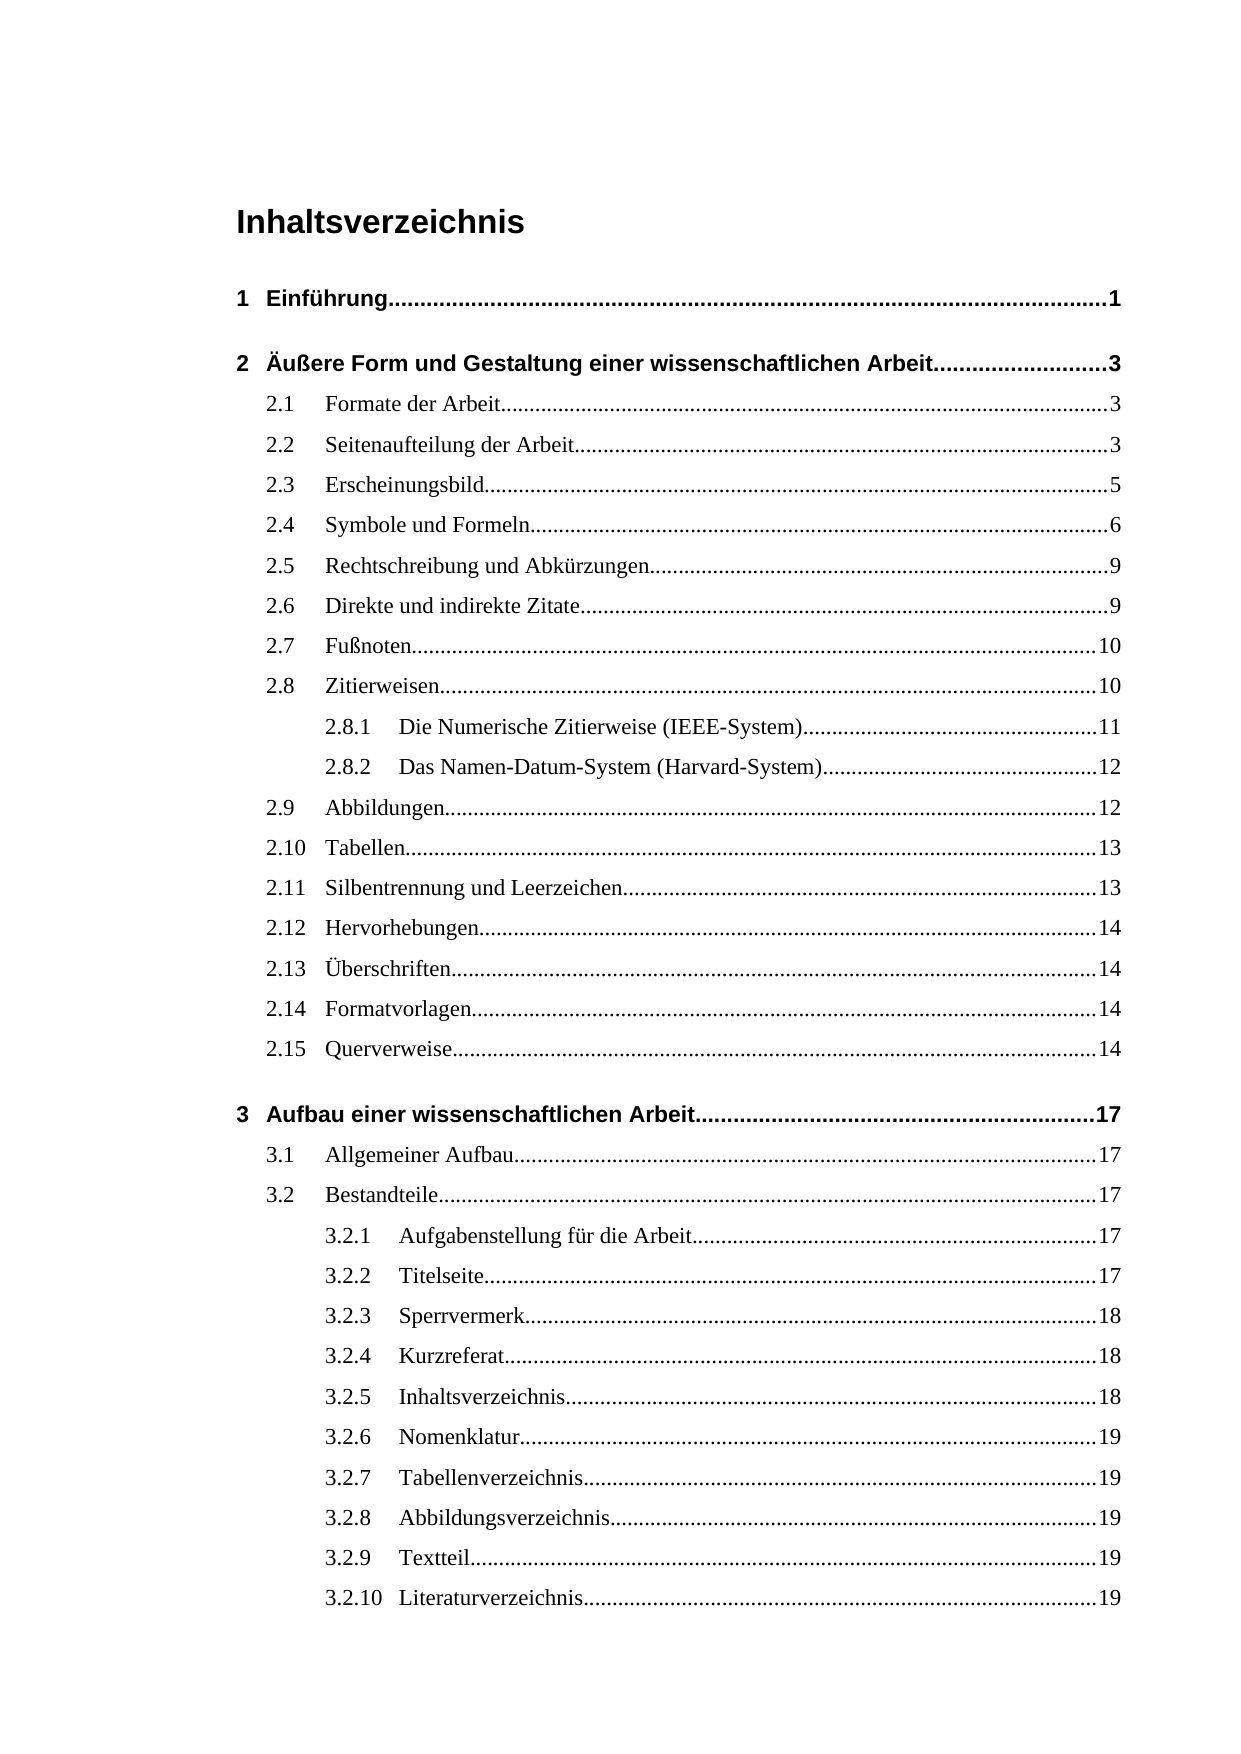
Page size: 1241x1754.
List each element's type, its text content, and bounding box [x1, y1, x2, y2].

text 3.2.4 Kurzreferat 18 [325, 1343, 1122, 1369]
text 3.2.1 Aufgabenstellung für die Arbeit 17 [325, 1222, 1122, 1248]
text 2.15 Querverweise 14 [266, 1035, 1122, 1062]
text 2.8.2 Das Namen-Datum-System (Harvard-System) 12 [325, 753, 1122, 779]
text 3.2.3 Sperrvermerk 18 [325, 1302, 1122, 1329]
text 2 Äußere Form und Gestaltung einer wissenschaftlichen Arbeit 3 [236, 350, 1122, 376]
text 2.2 Seitenaufteilung der Arbeit 3 [266, 431, 1122, 457]
text 2.14 Formatvorlagen 14 [266, 995, 1122, 1021]
text 2.1 Formate der Arbeit 3 [266, 390, 1122, 417]
text 2.5 Rechtschreibung und Abkürzungen 9 [266, 552, 1122, 578]
text 3.2.6 Nomenklatur 19 [325, 1423, 1122, 1449]
text 2.11 Silbentrennung und Leerzeichen 13 [266, 874, 1122, 901]
text 3.1 Allgemeiner Aufbau 17 [266, 1141, 1122, 1167]
text 3.2.2 Titelseite 17 [325, 1262, 1122, 1288]
text 2.10 Tabellen 13 [266, 834, 1122, 860]
text Inhaltsverzeichnis [236, 202, 1122, 241]
text 3.2.5 Inhaltsverzeichnis 18 [325, 1383, 1122, 1409]
text 3.2.8 Abbildungsverzeichnis 19 [325, 1504, 1122, 1530]
text 3.2.9 Textteil 19 [325, 1544, 1122, 1571]
text 2.4 Symbole und Formeln 6 [266, 511, 1122, 538]
text 2.13 Überschriften 14 [266, 955, 1122, 981]
text 3 Aufbau einer wissenschaftlichen Arbeit 17 [236, 1101, 1122, 1127]
text 1 Einführung 1 [236, 285, 1122, 311]
text 2.6 Direkte und indirekte Zitate 9 [266, 592, 1122, 618]
text 3.2.7 Tabellenverzeichnis 19 [325, 1463, 1122, 1490]
text 2.8.1 Die Numerische Zitierweise (IEEE-System) 11 [325, 713, 1122, 739]
text 3.2 Bestandteile 17 [266, 1181, 1122, 1208]
text 2.8 Zitierweisen 10 [266, 673, 1122, 699]
text 2.9 Abbildungen 12 [266, 793, 1122, 820]
text 2.7 Fußnoten 10 [266, 632, 1122, 659]
text 2.3 Erscheinungsbild 5 [266, 471, 1122, 497]
text 3.2.10 Literaturverzeichnis 19 [325, 1584, 1122, 1611]
text 2.12 Hervorhebungen 14 [266, 914, 1122, 941]
